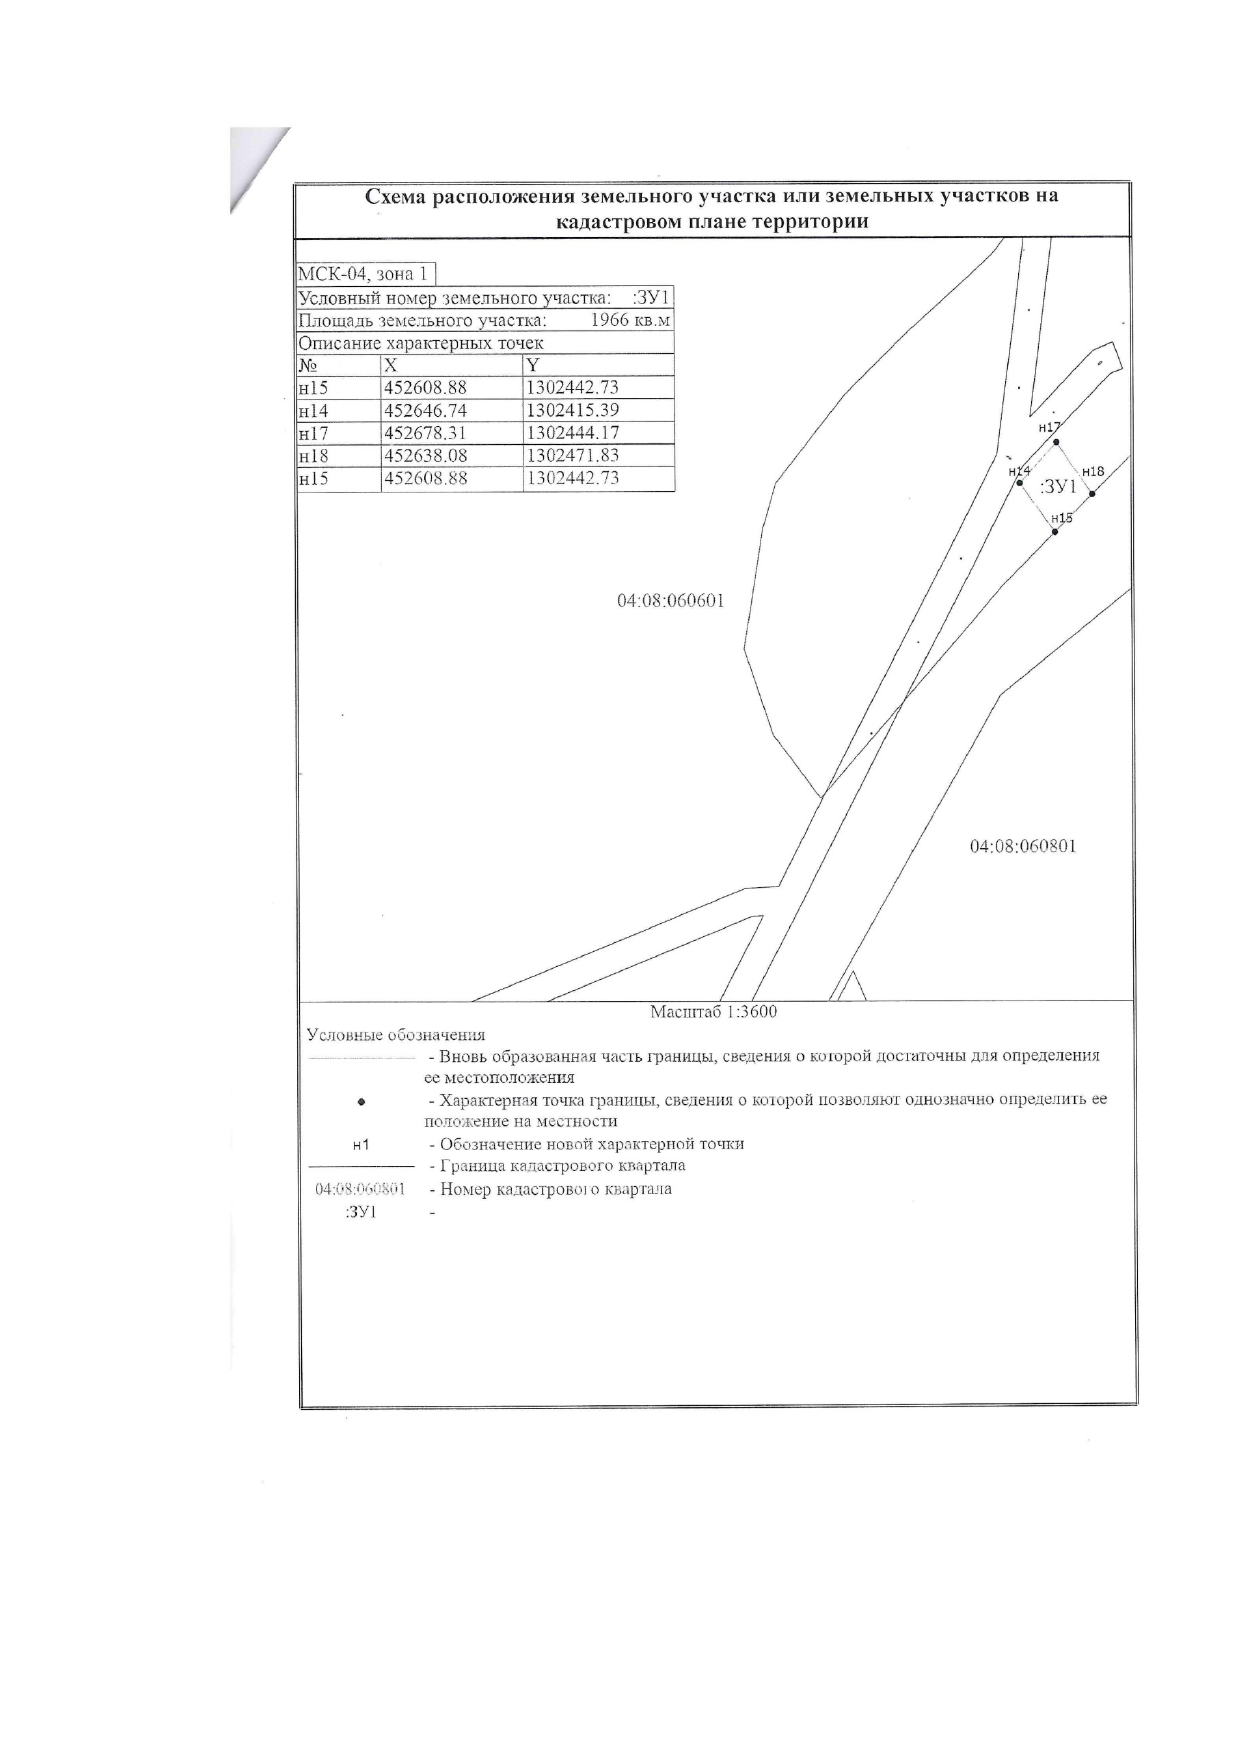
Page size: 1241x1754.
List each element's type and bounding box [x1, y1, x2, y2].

picture [221, 118, 1197, 1497]
